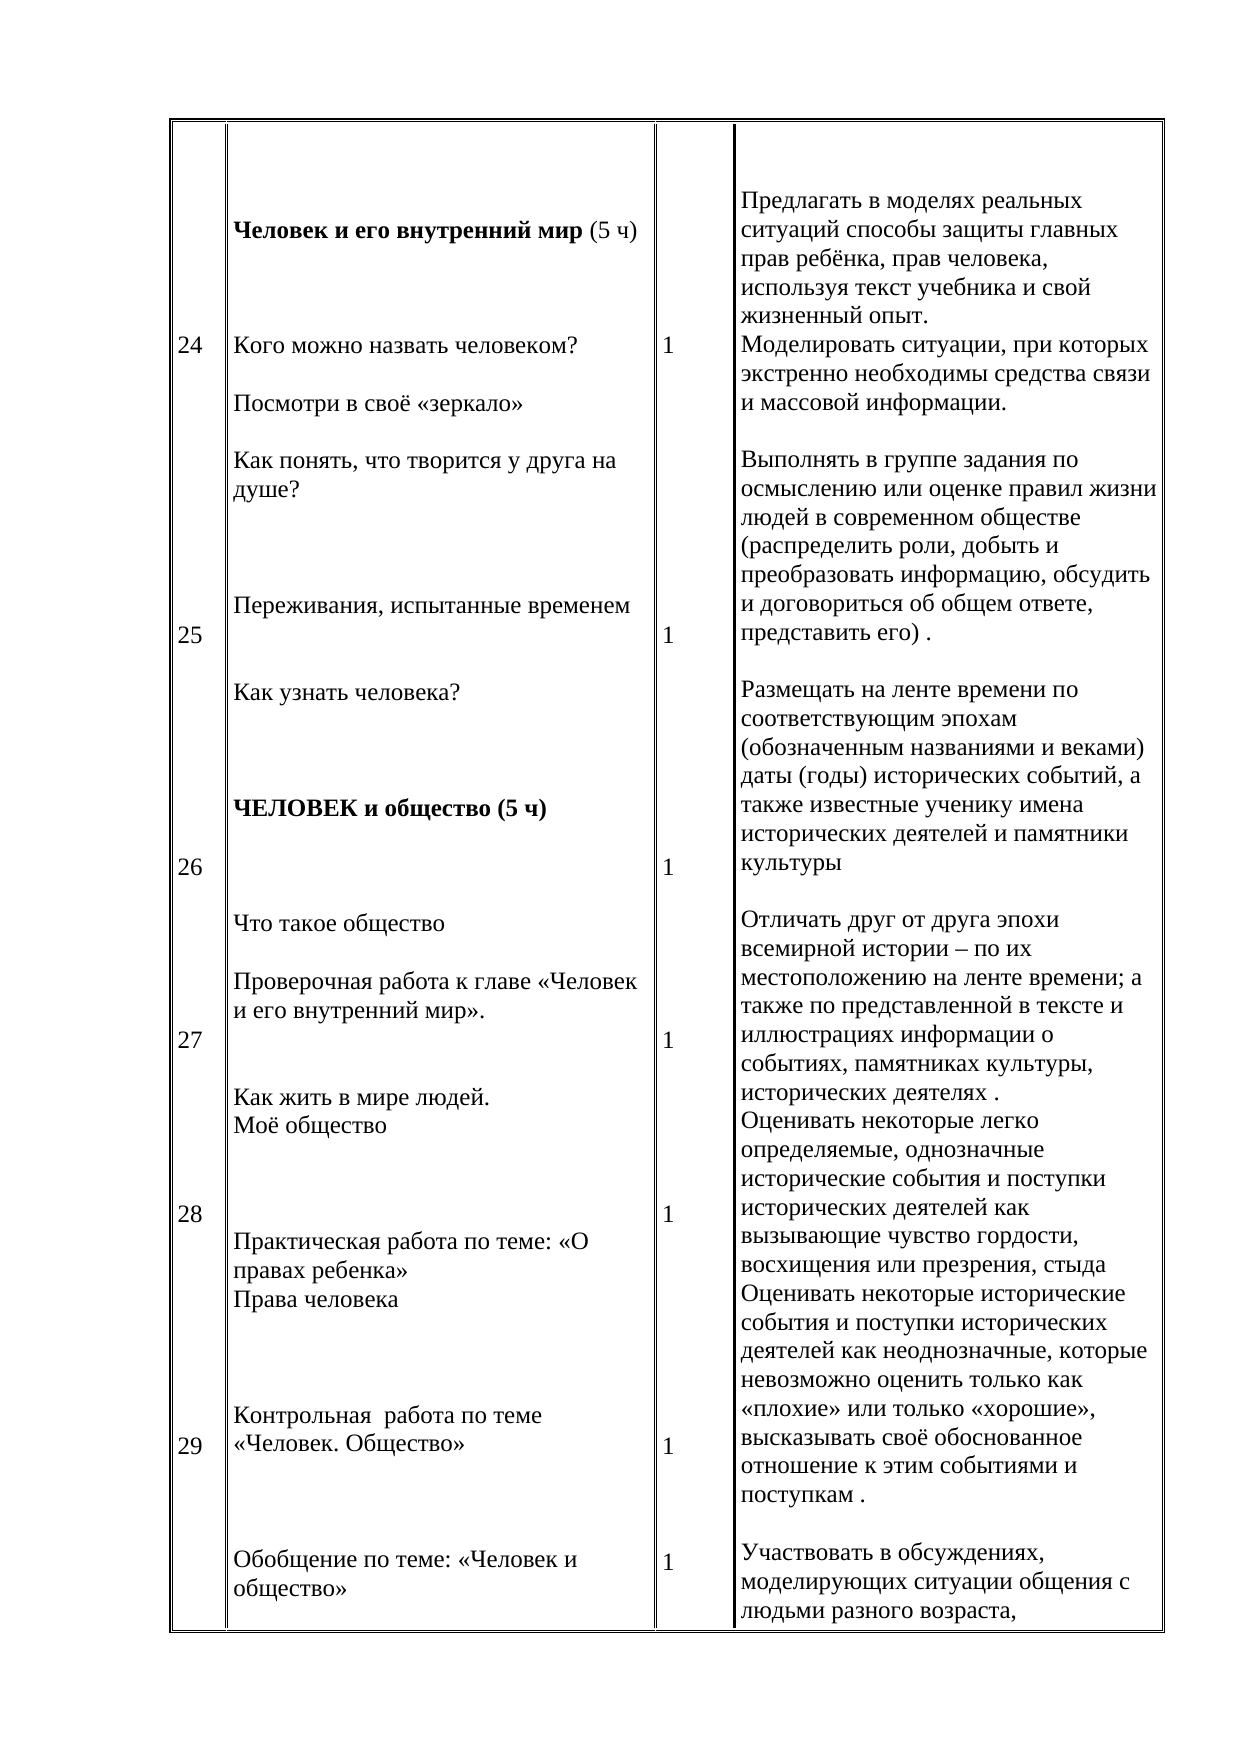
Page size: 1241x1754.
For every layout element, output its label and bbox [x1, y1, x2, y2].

table_cell [656, 122, 734, 1630]
table_cell [227, 122, 656, 1630]
table_cell [173, 122, 227, 1630]
table_cell [734, 122, 1162, 1630]
